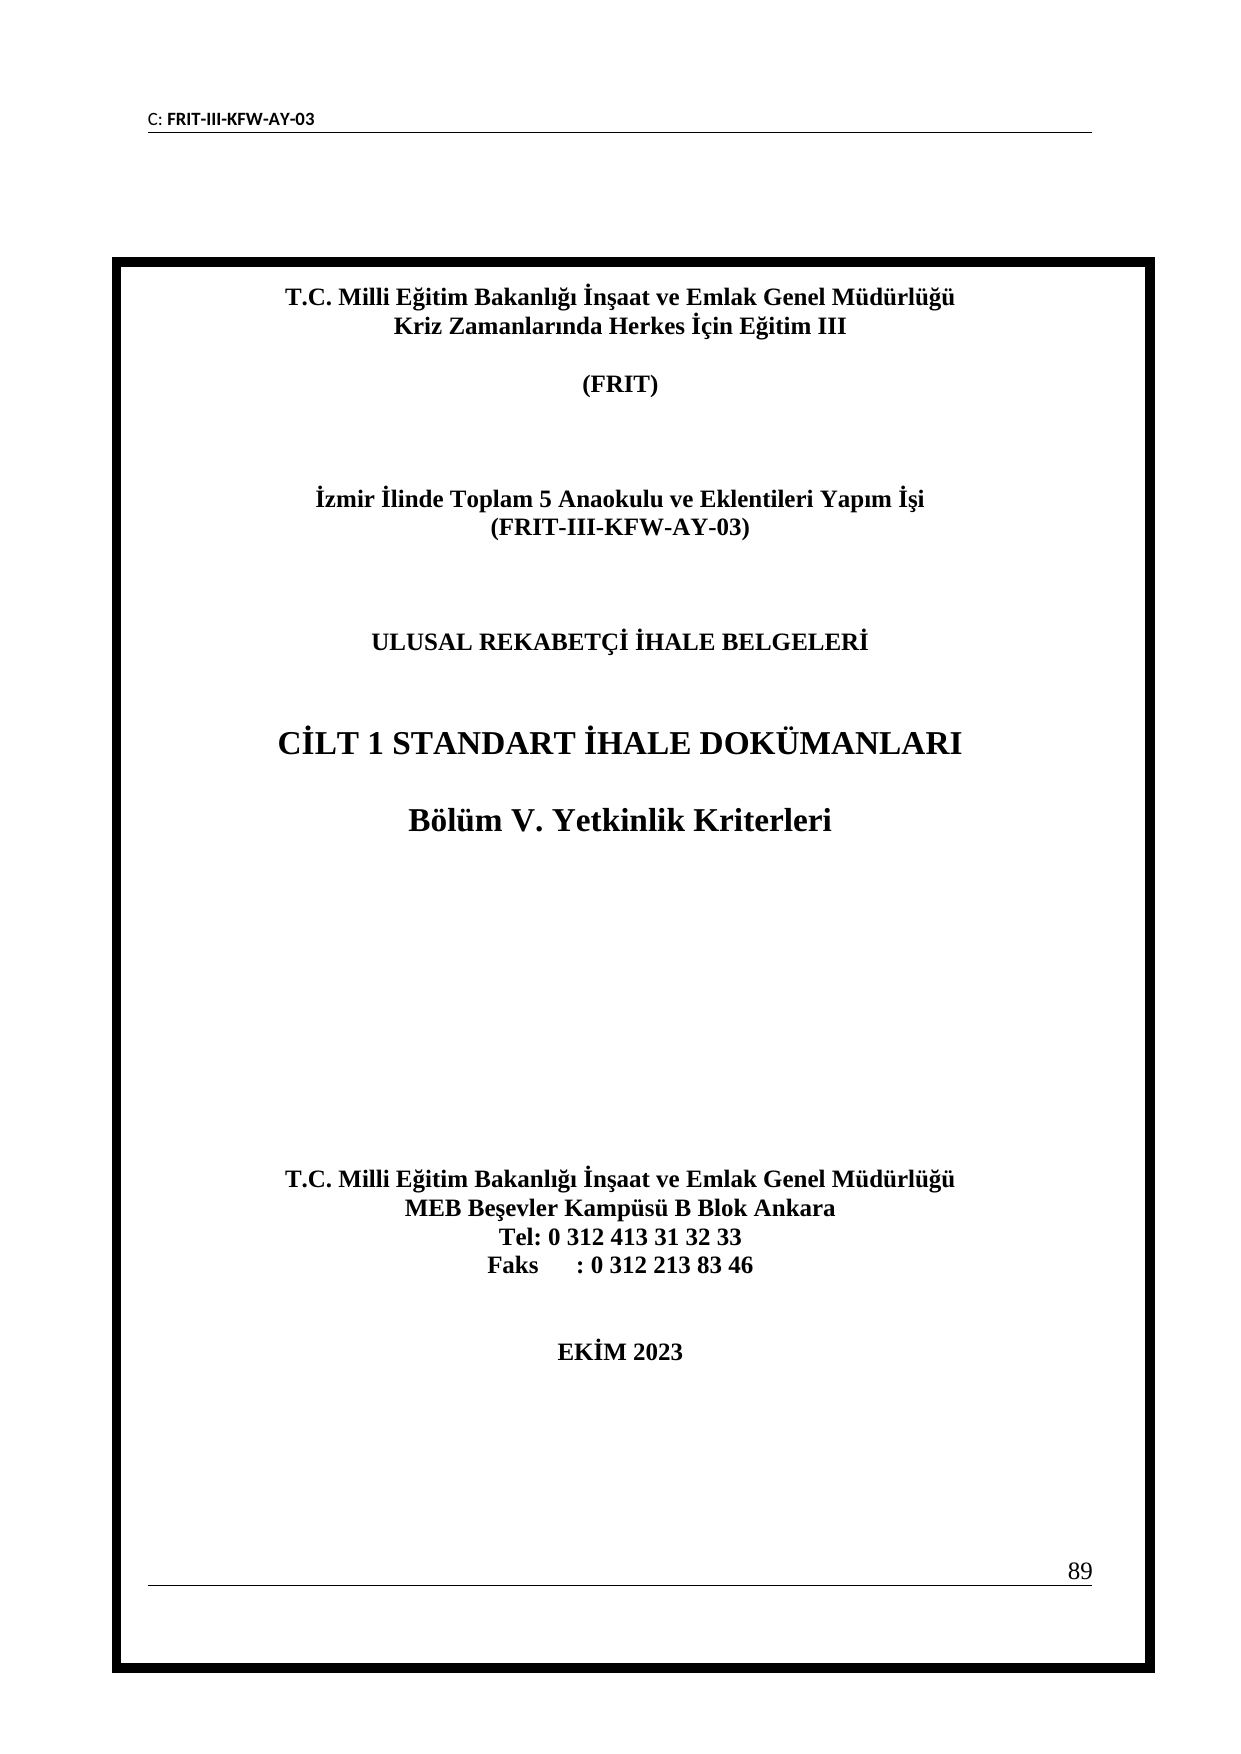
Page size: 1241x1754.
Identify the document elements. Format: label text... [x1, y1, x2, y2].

text T.C. Milli Eğitim Bakanlığı İnşaat ve Emlak Genel Müdürlüğü [148, 282, 1092, 311]
text Tel: 0 312 413 31 32 33 [148, 1222, 1092, 1250]
text CİLT 1 STANDART İHALE DOKÜMANLARI [148, 723, 1092, 762]
text MEB Beşevler Kampüsü B Blok Ankara [148, 1193, 1092, 1222]
text T.C. Milli Eğitim Bakanlığı İnşaat ve Emlak Genel Müdürlüğü [148, 1164, 1092, 1193]
text Kriz Zamanlarında Herkes İçin Eğitim III [148, 311, 1092, 340]
text ULUSAL REKABETÇİ İHALE BELGELERİ [148, 627, 1092, 656]
text İzmir İlinde Toplam 5 Anaokulu ve Eklentileri Yapım İşi [148, 484, 1092, 512]
text EKİM 2023 [148, 1337, 1092, 1365]
text (FRIT) [148, 369, 1092, 397]
text (FRIT-III-KFW-AY-03) [148, 512, 1092, 541]
text Faks : 0 312 213 83 46 [148, 1250, 1092, 1279]
text Bölüm V. Yetkinlik Kriterleri [148, 800, 1092, 838]
